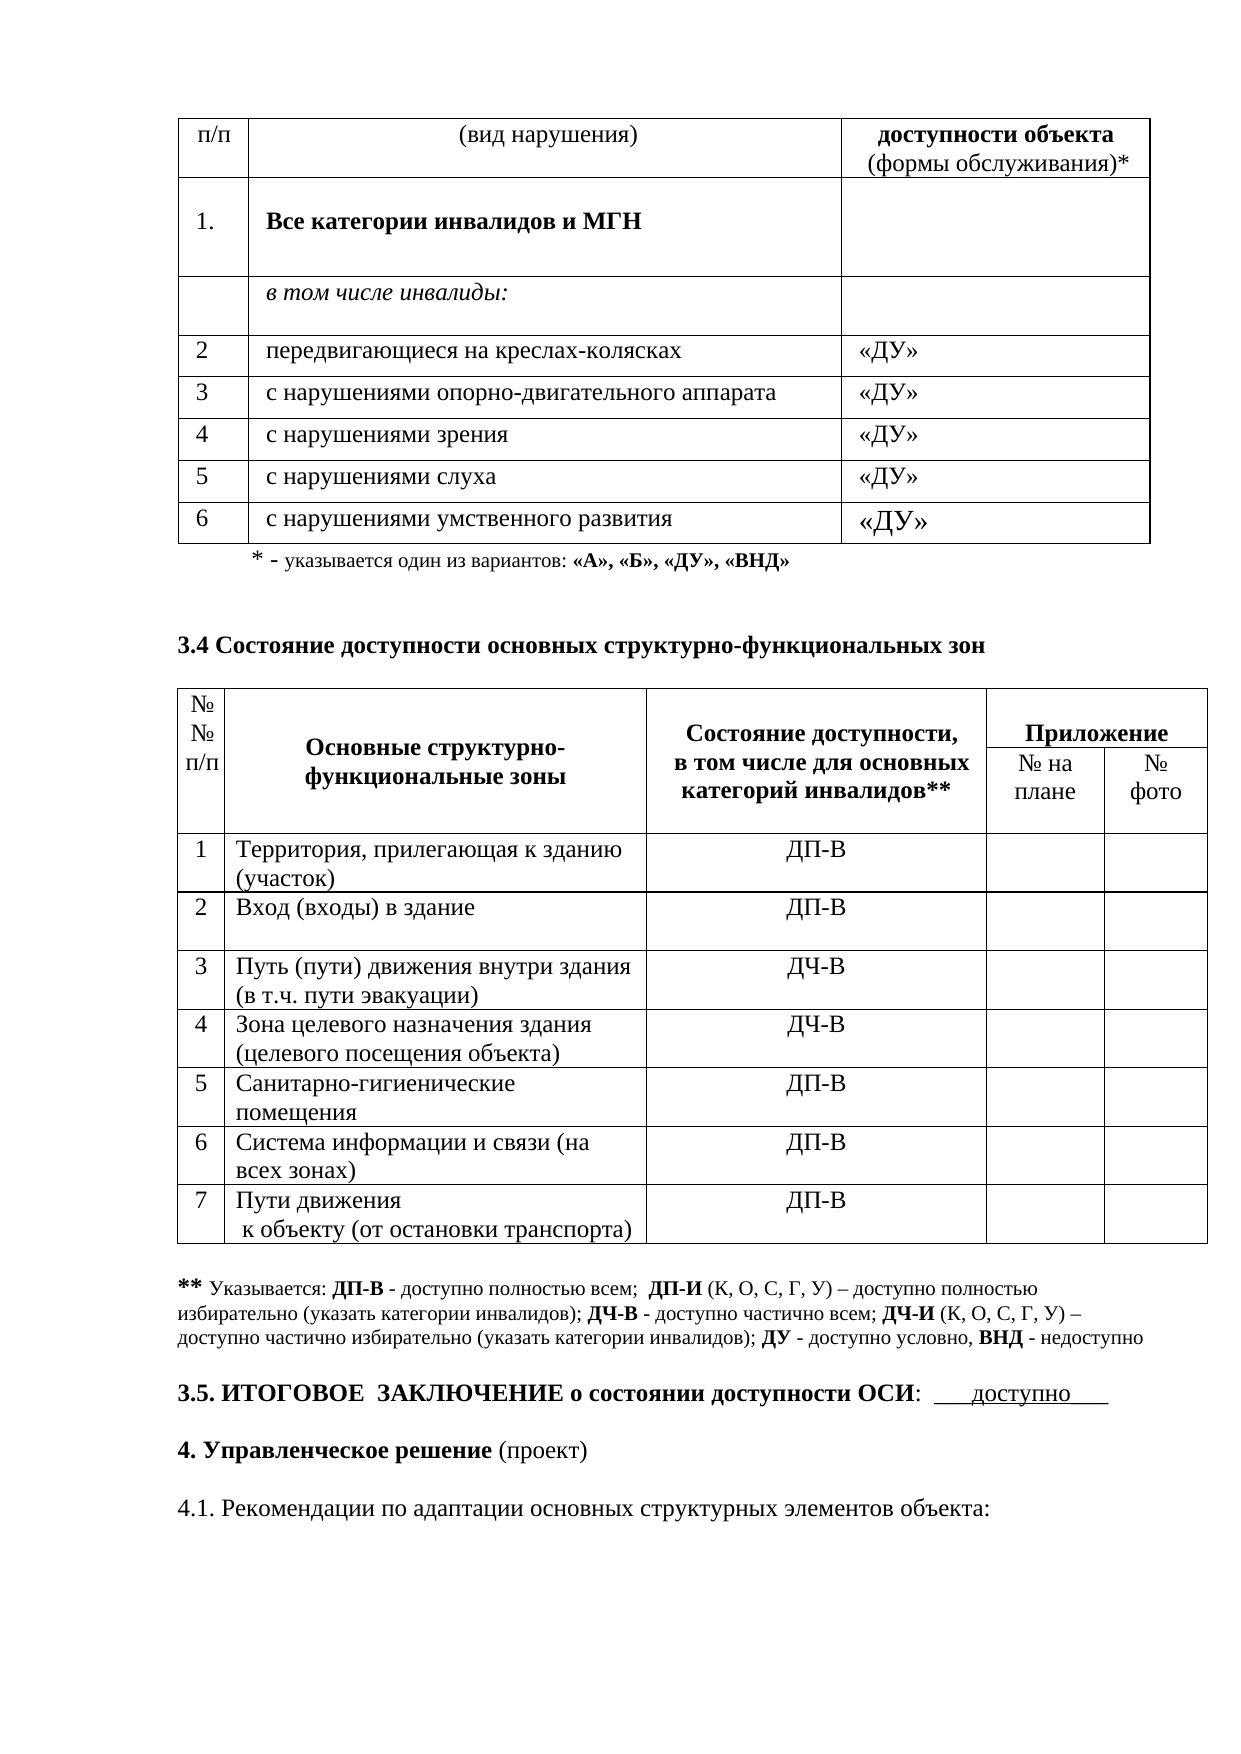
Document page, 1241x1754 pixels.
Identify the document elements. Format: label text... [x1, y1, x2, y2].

table_cell [1105, 1127, 1207, 1184]
table_cell с нарушениями слуха [249, 461, 841, 502]
table_cell ДЧ-В [647, 951, 986, 1008]
table_cell Все категории инвалидов и МГН [249, 178, 841, 276]
table_cell с нарушениями опорно-двигательного аппарата [249, 377, 841, 418]
table_cell [987, 893, 1104, 950]
table_cell Пути движения к объекту (от остановки транспорта) [225, 1185, 646, 1243]
table_cell 1 [178, 834, 224, 891]
table_cell [987, 1185, 1104, 1243]
table_cell 6 [179, 503, 248, 543]
table_cell с нарушениями зрения [249, 419, 841, 460]
table_header Состояние доступности, в том числе для основных категорий инвалидов** [647, 689, 986, 833]
table_cell ДЧ-В [647, 1010, 986, 1067]
table_cell ДП-В [647, 1127, 986, 1184]
table_cell «ДУ» [842, 377, 1149, 418]
table_cell № фото [1105, 748, 1207, 833]
table_cell Путь (пути) движения внутри здания (в т.ч. пути эвакуации) [225, 951, 646, 1008]
table_cell [842, 277, 1149, 334]
text 3.4 Состояние доступности основных структурно-функциональных зон [177, 631, 1152, 659]
table_header Приложение [987, 689, 1207, 747]
table_cell Зона целевого назначения здания (целевого посещения объекта) [225, 1010, 646, 1067]
text ** Указывается: ДП-В - доступно полностью всем; ДП-И (К, О, С, Г, У) – доступно полностью избирательно (указать категории инвалидов); ДЧ-В - доступно частично всем; ДЧ-И (К, О, С, Г, У) – доступно частично избирательно (указать категории инвалидов); ДУ - доступно условно, ВНД - недоступно [177, 1272, 1152, 1349]
table_cell [1105, 1185, 1207, 1243]
table_cell Вход (входы) в здание [225, 893, 646, 950]
table_cell «ДУ» [842, 461, 1149, 502]
table_cell [987, 1010, 1104, 1067]
table_cell ДП-В [647, 834, 986, 891]
table_cell 4 [178, 1010, 224, 1067]
table_cell [987, 951, 1104, 1008]
table_cell 4 [179, 419, 248, 460]
table_header №№ п/п [179, 119, 248, 177]
table_cell 5 [179, 461, 248, 502]
table_cell «ДУ» [842, 419, 1149, 460]
text 4. Управленческое решение (проект) [177, 1436, 1152, 1464]
table_header Основные структурно-функциональные зоны [225, 689, 646, 833]
text * - указывается один из вариантов: «А», «Б», «ДУ», «ВНД» [177, 544, 1152, 573]
table_cell 3 [178, 951, 224, 1008]
table_cell Система информации и связи (на всех зонах) [225, 1127, 646, 1184]
table_cell [1105, 893, 1207, 950]
table_cell 2 [179, 336, 248, 376]
table_cell [1105, 1010, 1207, 1067]
table_cell ДП-В [647, 1185, 986, 1243]
table_cell 6 [178, 1127, 224, 1184]
table_cell Санитарно-гигиенические помещения [225, 1068, 646, 1126]
table_cell с нарушениями умственного развития [249, 503, 841, 543]
table_cell [179, 277, 248, 334]
table_cell «ДУ» [842, 503, 1149, 543]
table_cell 2 [178, 893, 224, 950]
table_cell [987, 1068, 1104, 1126]
table_cell № на плане [987, 748, 1104, 833]
table_header №№ п/п [178, 689, 224, 833]
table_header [249, 119, 841, 177]
table_cell ДП-В [647, 893, 986, 950]
table_cell 3 [179, 377, 248, 418]
table_cell 5 [178, 1068, 224, 1126]
table_cell 1. [179, 178, 248, 276]
table_cell ДП-В [647, 1068, 986, 1126]
table_cell 7 [178, 1185, 224, 1243]
table_cell [842, 178, 1149, 276]
text 4.1. Рекомендации по адаптации основных структурных элементов объекта: [177, 1493, 1152, 1522]
text 3.5. ИТОГОВОЕ ЗАКЛЮЧЕНИЕ о состоянии доступности ОСИ: ___доступно___ [177, 1378, 1152, 1407]
table_cell [1105, 834, 1207, 891]
table_cell [1105, 951, 1207, 1008]
table_cell [1105, 1068, 1207, 1126]
table_cell в том числе инвалиды: [249, 277, 841, 334]
table_cell передвигающиеся на креслах-колясках [249, 336, 841, 376]
table_cell [987, 834, 1104, 891]
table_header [842, 119, 1149, 177]
table_cell «ДУ» [842, 336, 1149, 376]
table_cell [987, 1127, 1104, 1184]
table_cell Территория, прилегающая к зданию (участок) [225, 834, 646, 891]
